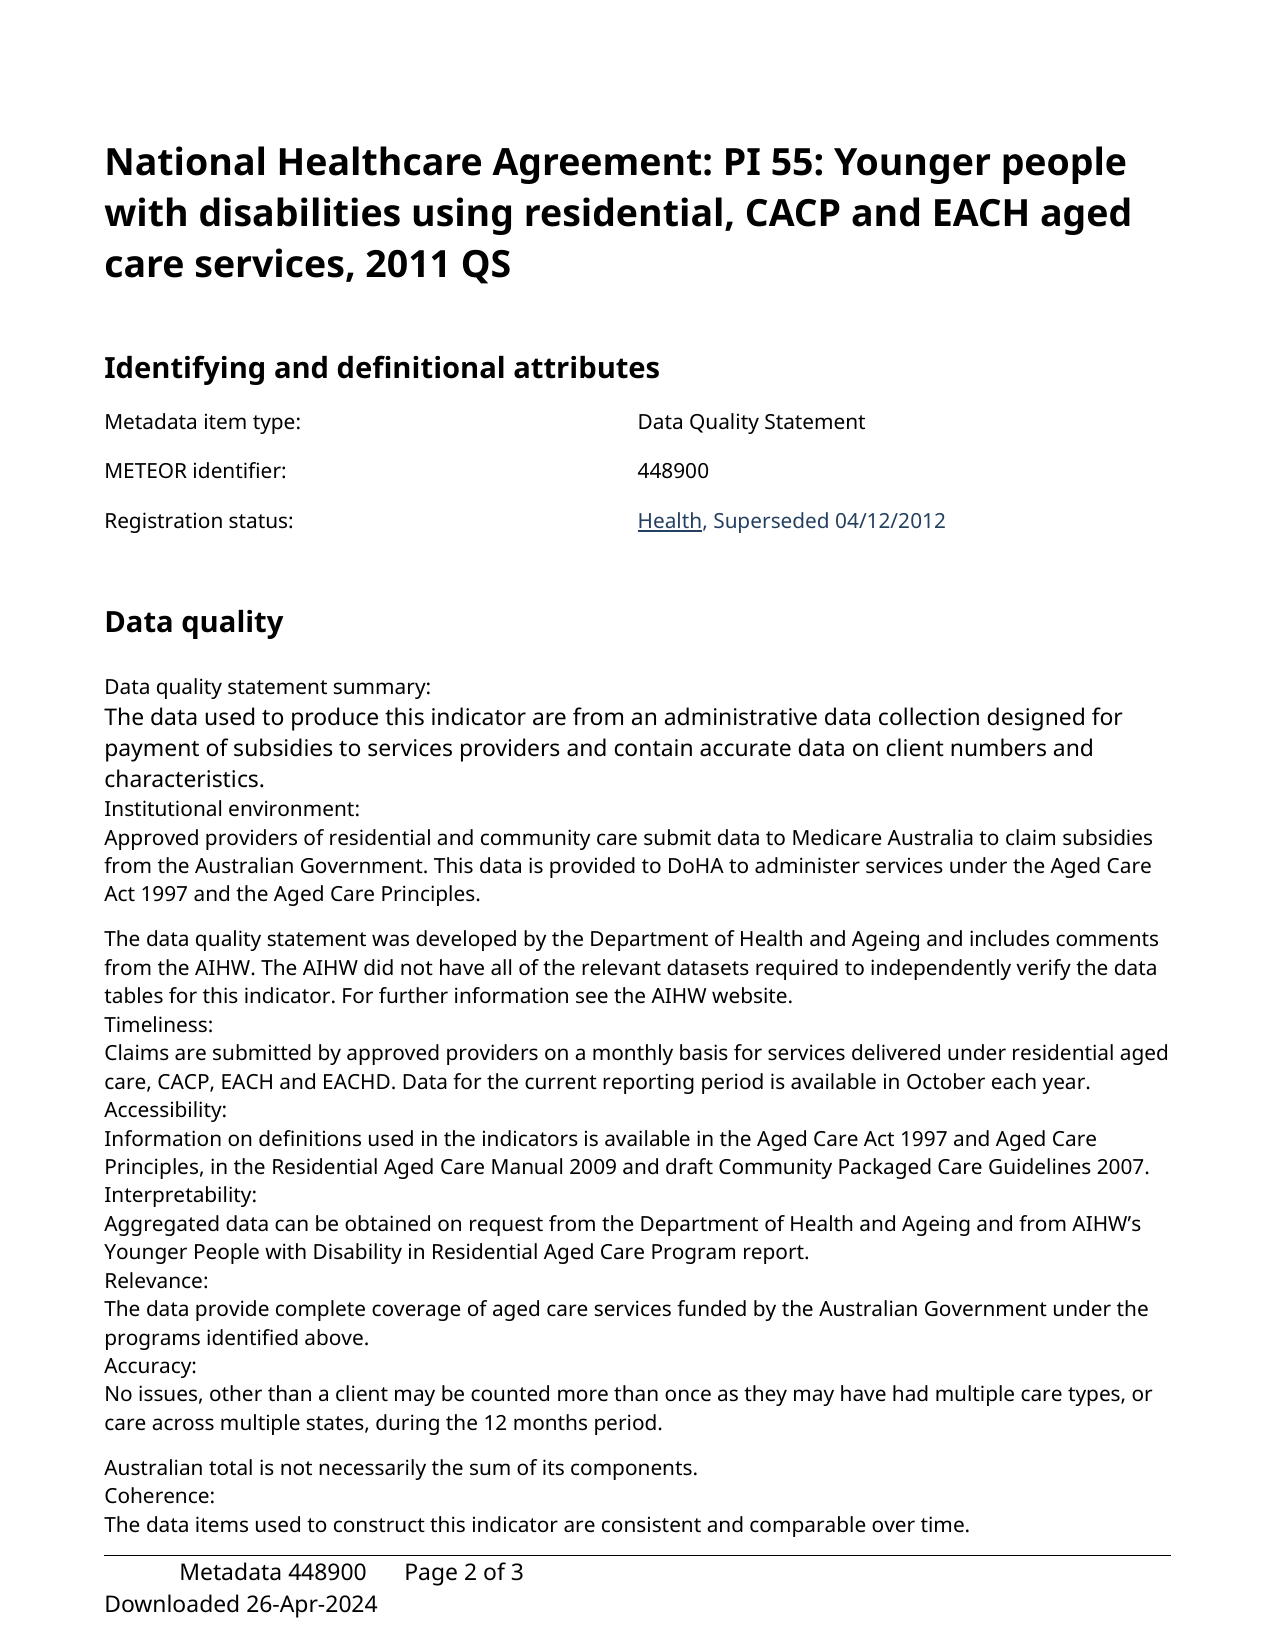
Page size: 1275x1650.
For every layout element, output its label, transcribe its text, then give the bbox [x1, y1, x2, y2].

table_header Identifying and definitional attributes [93, 301, 1159, 397]
table_cell Data Quality Statement [626, 397, 1159, 446]
table_cell Metadata item type: [93, 397, 626, 446]
table_cell 448900 [626, 446, 1159, 496]
subtitle National Healthcare Agreement: PI 55: Younger people with disabilities using residential, CACP and EACH aged care services, 2011 QS [104, 135, 1171, 288]
table_cell METEOR identifier: [93, 446, 626, 496]
table_cell Health, Superseded 04/12/2012 [626, 496, 1159, 545]
table_cell Registration status: [93, 496, 626, 545]
